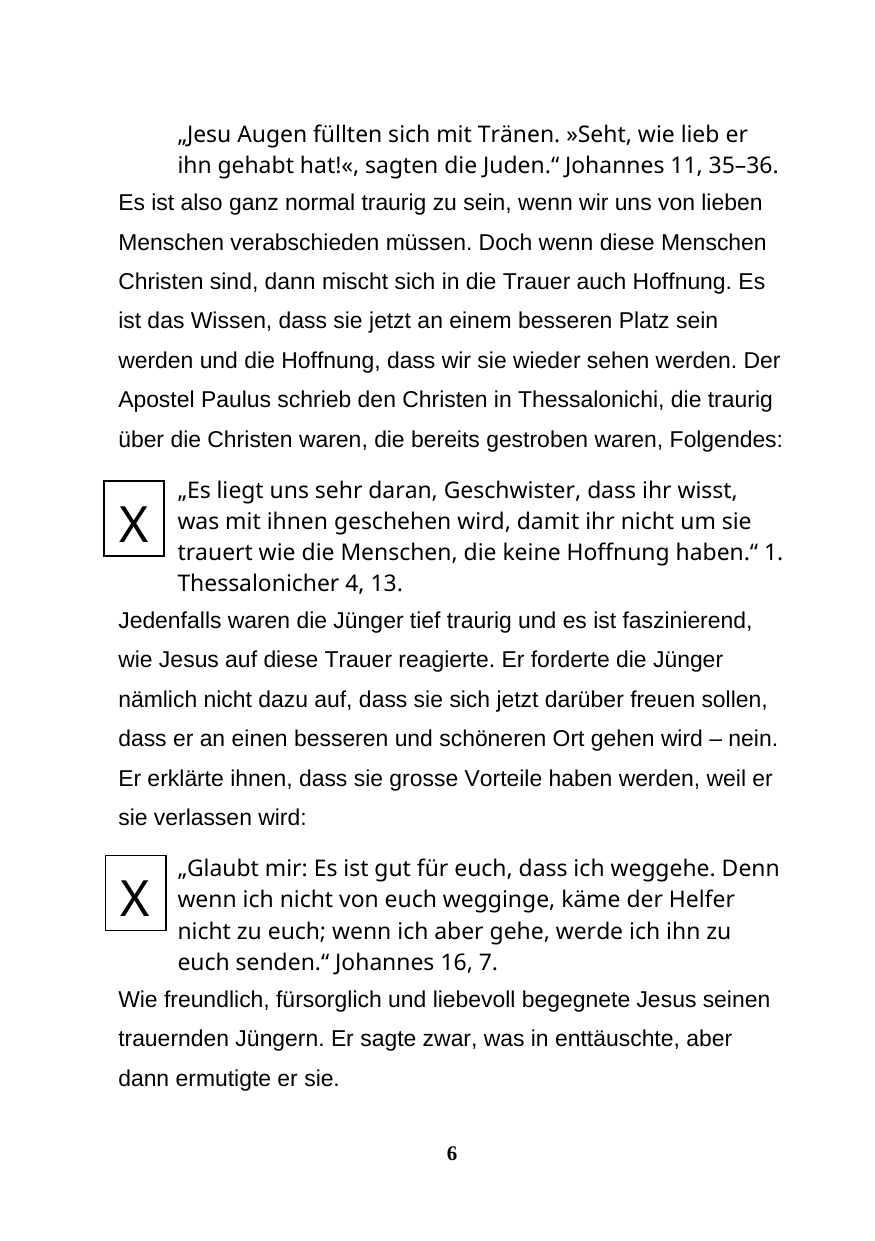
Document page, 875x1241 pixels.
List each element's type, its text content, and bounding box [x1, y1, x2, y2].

text „Jesu Augen füllten sich mit Tränen. »Seht, wie lieb er ihn gehabt hat!«, sagten die Juden.“ Johannes 11, 35–36. [177, 118, 785, 181]
text „Glaubt mir: Es ist gut für euch, dass ich weggehe. Denn wenn ich nicht von euch wegginge, käme der Helfer nicht zu euch; wenn ich aber gehe, werde ich ihn zu euch senden.“ Johannes 16, 7. [177, 852, 785, 977]
list Jedenfalls waren die Jünger tief traurig und es ist faszinierend, wie Jesus auf diese Trauer reagierte. Er forderte die Jünger nämlich nicht dazu auf, dass sie sich jetzt darüber freuen sollen, dass er an einen besseren und schöneren Ort gehen wird – nein. Er erklärte ihnen, dass sie grosse Vorteile haben werden, weil er sie verlassen wird: [118, 607, 785, 831]
list Wie freundlich, fürsorglich und liebevoll begegnete Jesus seinen trauernden Jüngern. Er sagte zwar, was in enttäuschte, aber dann ermutigte er sie. [118, 986, 785, 1091]
list Es ist also ganz normal traurig zu sein, wenn wir uns von lieben Menschen verabschieden müssen. Doch wenn diese Menschen Christen sind, dann mischt sich in die Trauer auch Hoffnung. Es ist das Wissen, dass sie jetzt an einem besseren Platz sein werden und die Hoffnung, dass wir sie wieder sehen werden. Der Apostel Paulus schrieb den Christen in Thessalonichi, die traurig über die Christen waren, die bereits gestroben waren, Folgendes: [118, 189, 785, 452]
text „Es liegt uns sehr daran, Geschwister, dass ihr wisst, was mit ihnen geschehen wird, damit ihr nicht um sie trauert wie die Menschen, die keine Hoffnung haben.“ 1. Thessalonicher 4, 13. [177, 474, 785, 599]
